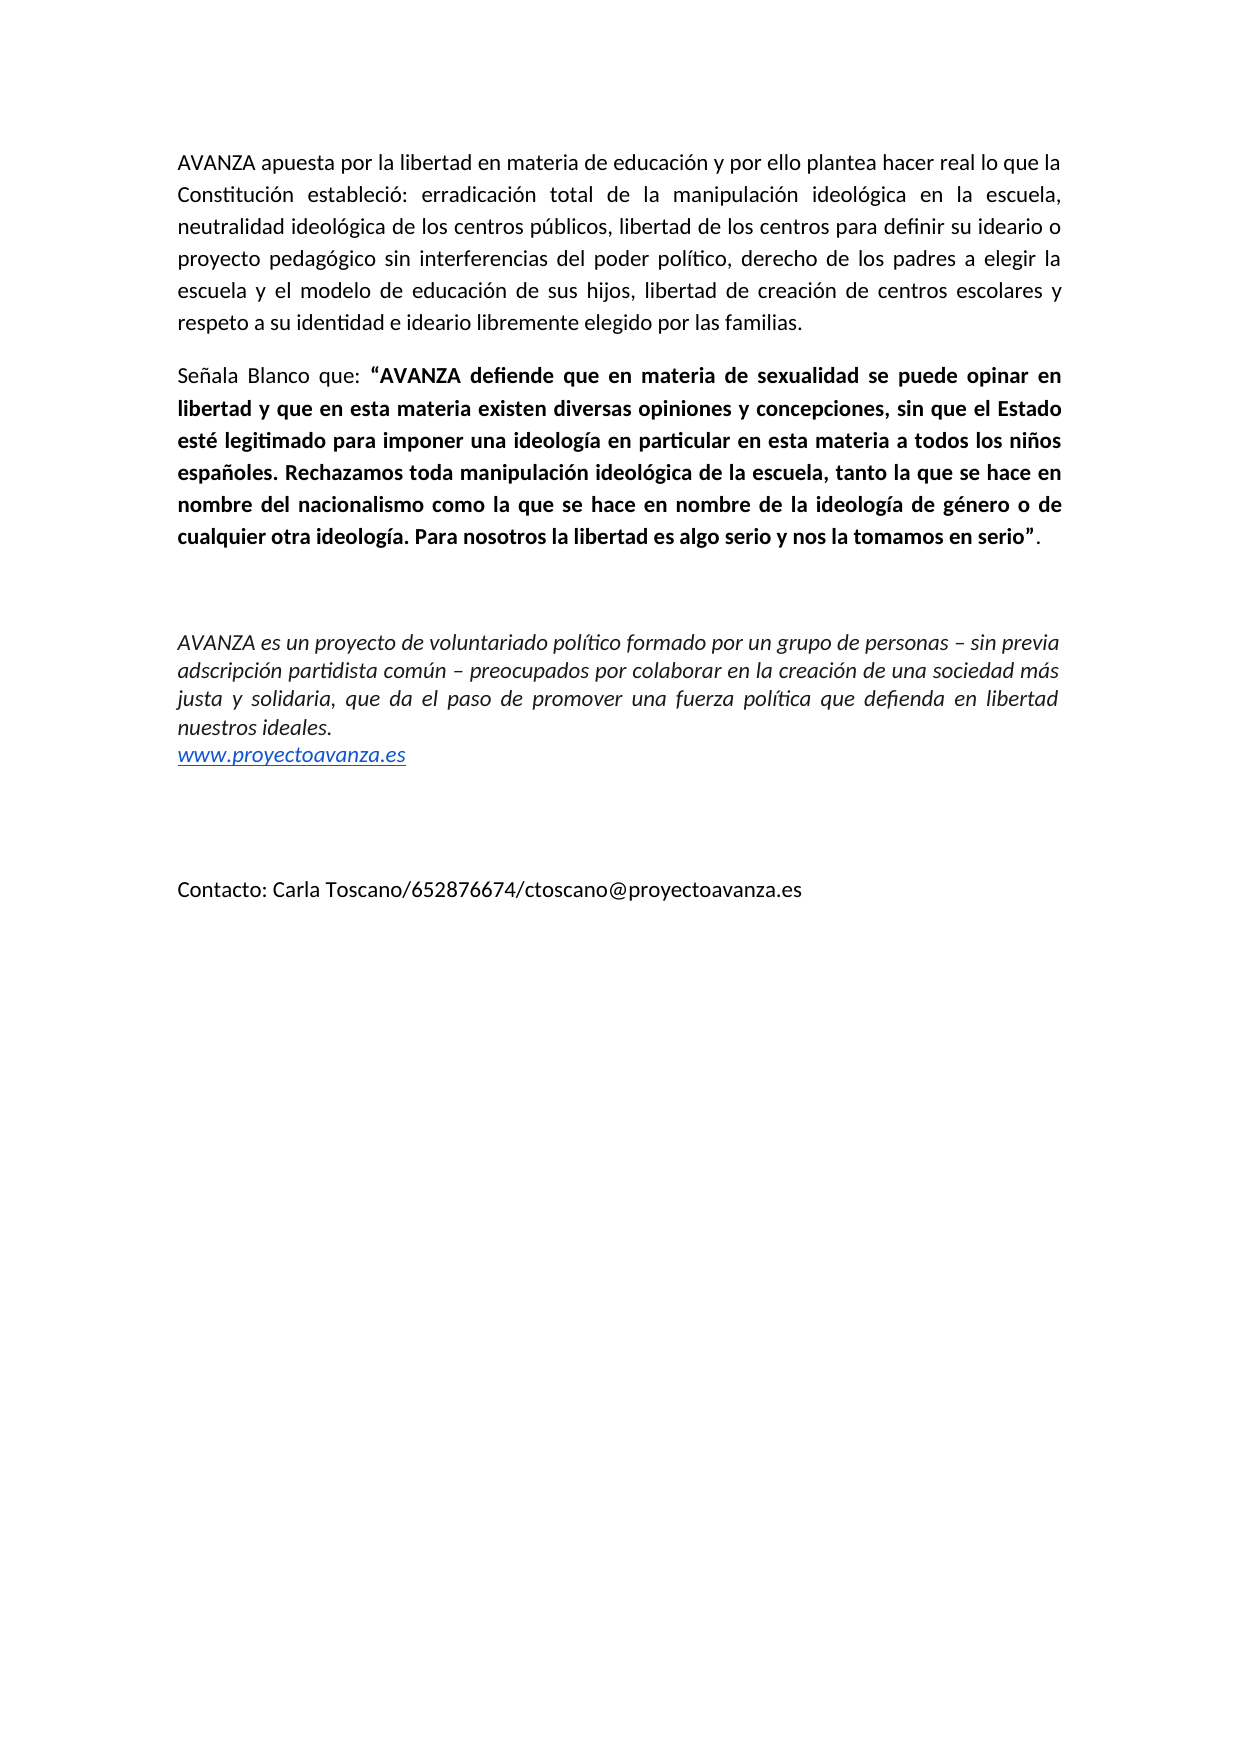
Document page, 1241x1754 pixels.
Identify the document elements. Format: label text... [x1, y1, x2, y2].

text AVANZA apuesta por la libertad en materia de educación y por ello plantea hacer real lo que la Constitución estableció: erradicación total de la manipulación ideológica en la escuela, neutralidad ideológica de los centros públicos, libertad de los centros para definir su ideario o proyecto pedagógico sin interferencias del poder político, derecho de los padres a elegir la escuela y el modelo de educación de sus hijos, libertad de creación de centros escolares y respeto a su identidad e ideario libremente elegido por las familias. [177, 148, 1063, 337]
text Contacto: Carla Toscano/652876674/ctoscano@proyectoavanza.es [177, 875, 1063, 903]
text AVANZA es un proyecto de voluntariado político formado por un grupo de personas – sin previa adscripción partidista común – preocupados por colaborar en la creación de una sociedad más justa y solidaria, que da el paso de promover una fuerza política que defienda en libertad nuestros ideales. [177, 628, 1063, 741]
text www.proyectoavanza.es [177, 741, 1063, 769]
text Señala Blanco que: “AVANZA defiende que en materia de sexualidad se puede opinar en libertad y que en esta materia existen diversas opiniones y concepciones, sin que el Estado esté legitimado para imponer una ideología en particular en esta materia a todos los niños españoles. Rechazamos toda manipulación ideológica de la escuela, tanto la que se hace en nombre del nacionalismo como la que se hace en nombre de la ideología de género o de cualquier otra ideología. Para nosotros la libertad es algo serio y nos la tomamos en serio”. [177, 362, 1063, 551]
